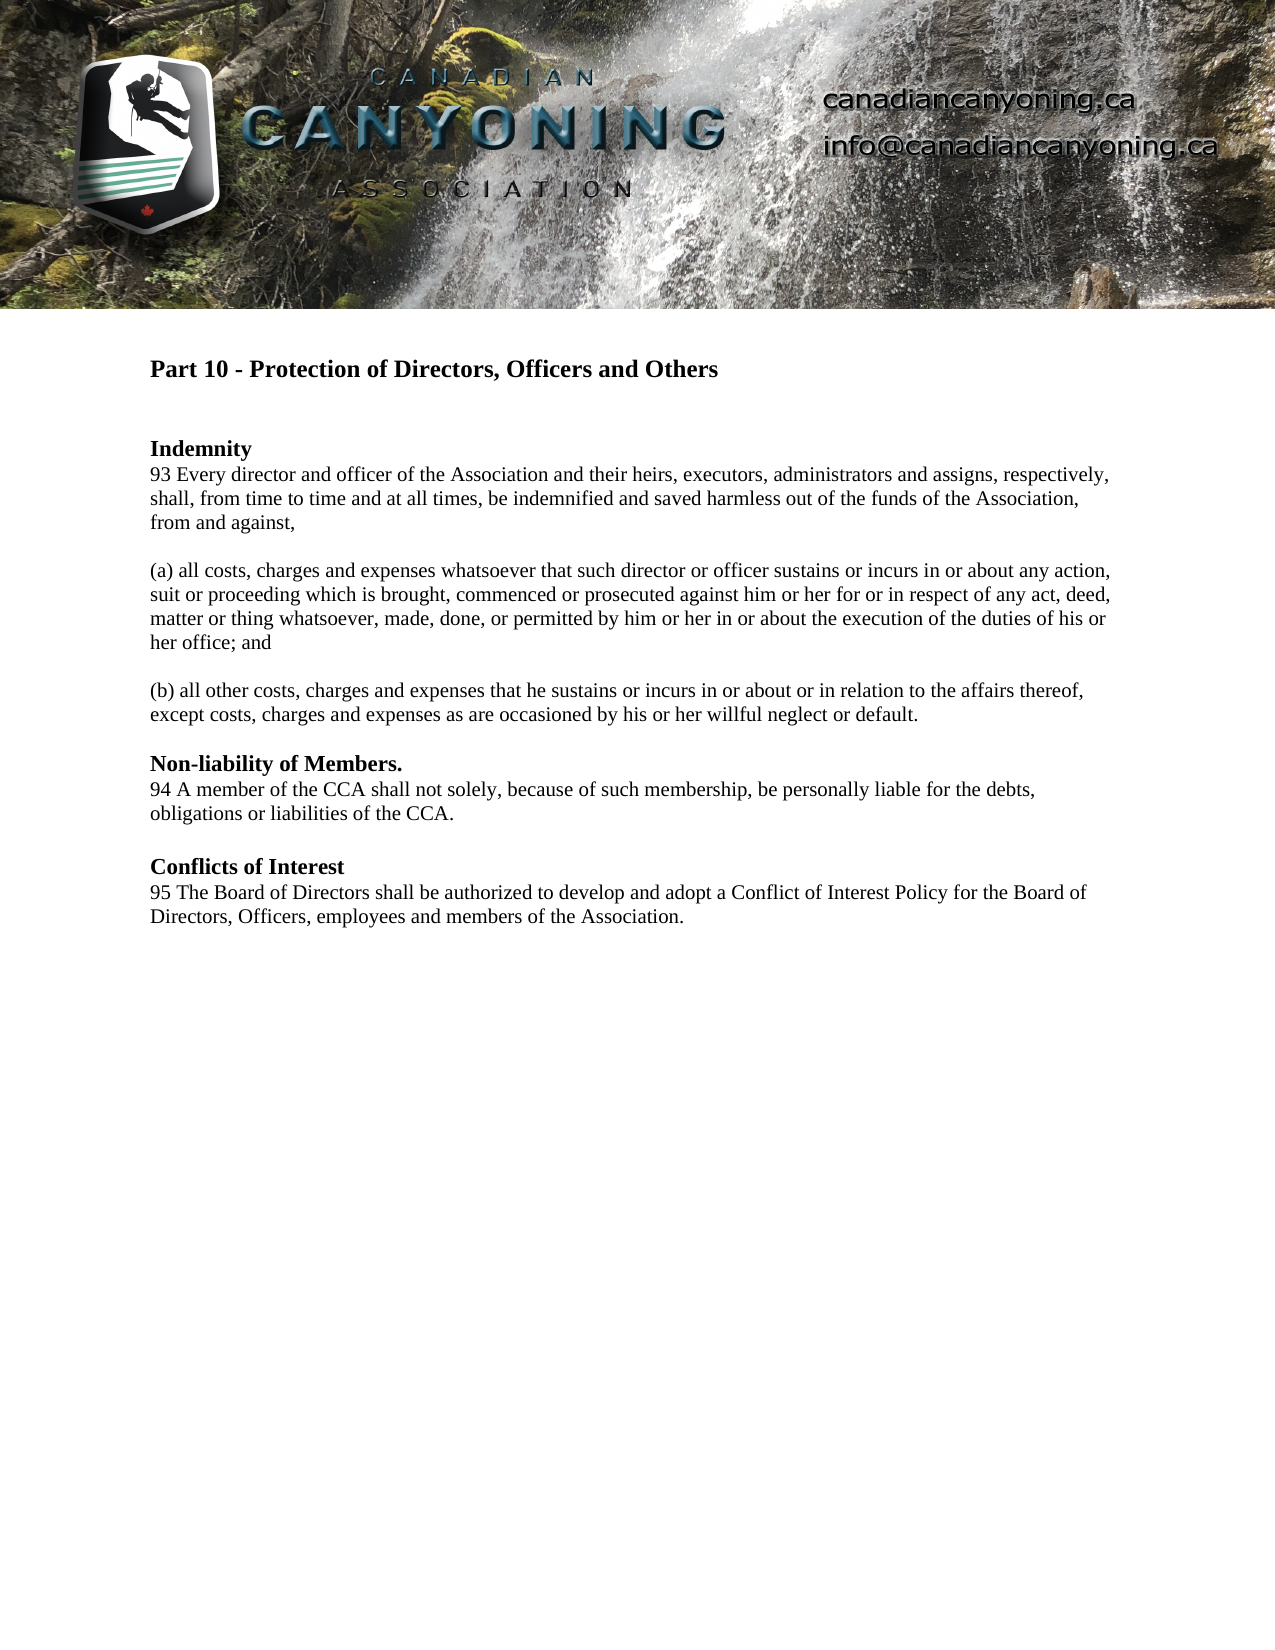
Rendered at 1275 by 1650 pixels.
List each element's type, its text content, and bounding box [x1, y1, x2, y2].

picture [0, 0, 1275, 309]
text Part 10 - Protection of Directors, Officers and Others [150, 354, 1125, 382]
text Conflicts of Interest [150, 853, 1125, 880]
text 95 The Board of Directors shall be authorized to develop and adopt a Conflict of Interest Policy for the Board of Directors, Officers, employees and members of the Association. [150, 880, 1125, 928]
text (a) all costs, charges and expenses whatsoever that such director or officer sustains or incurs in or about any action, suit or proceeding which is brought, commenced or prosecuted against him or her for or in respect of any act, deed, matter or thing whatsoever, made, done, or permitted by him or her in or about the execution of the duties of his or her office; and [150, 558, 1125, 654]
text Non-liability of Members. [150, 750, 1125, 777]
text Indemnity [150, 435, 1125, 461]
text (b) all other costs, charges and expenses that he sustains or incurs in or about or in relation to the affairs thereof, except costs, charges and expenses as are occasioned by his or her willful neglect or default. [150, 678, 1125, 726]
text 94 A member of the CCA shall not solely, because of such membership, be personally liable for the debts, obligations or liabilities of the CCA. [150, 777, 1125, 825]
text 93 Every director and officer of the Association and their heirs, executors, administrators and assigns, respectively, shall, from time to time and at all times, be indemnified and saved harmless out of the funds of the Association, from and against, [150, 461, 1125, 534]
